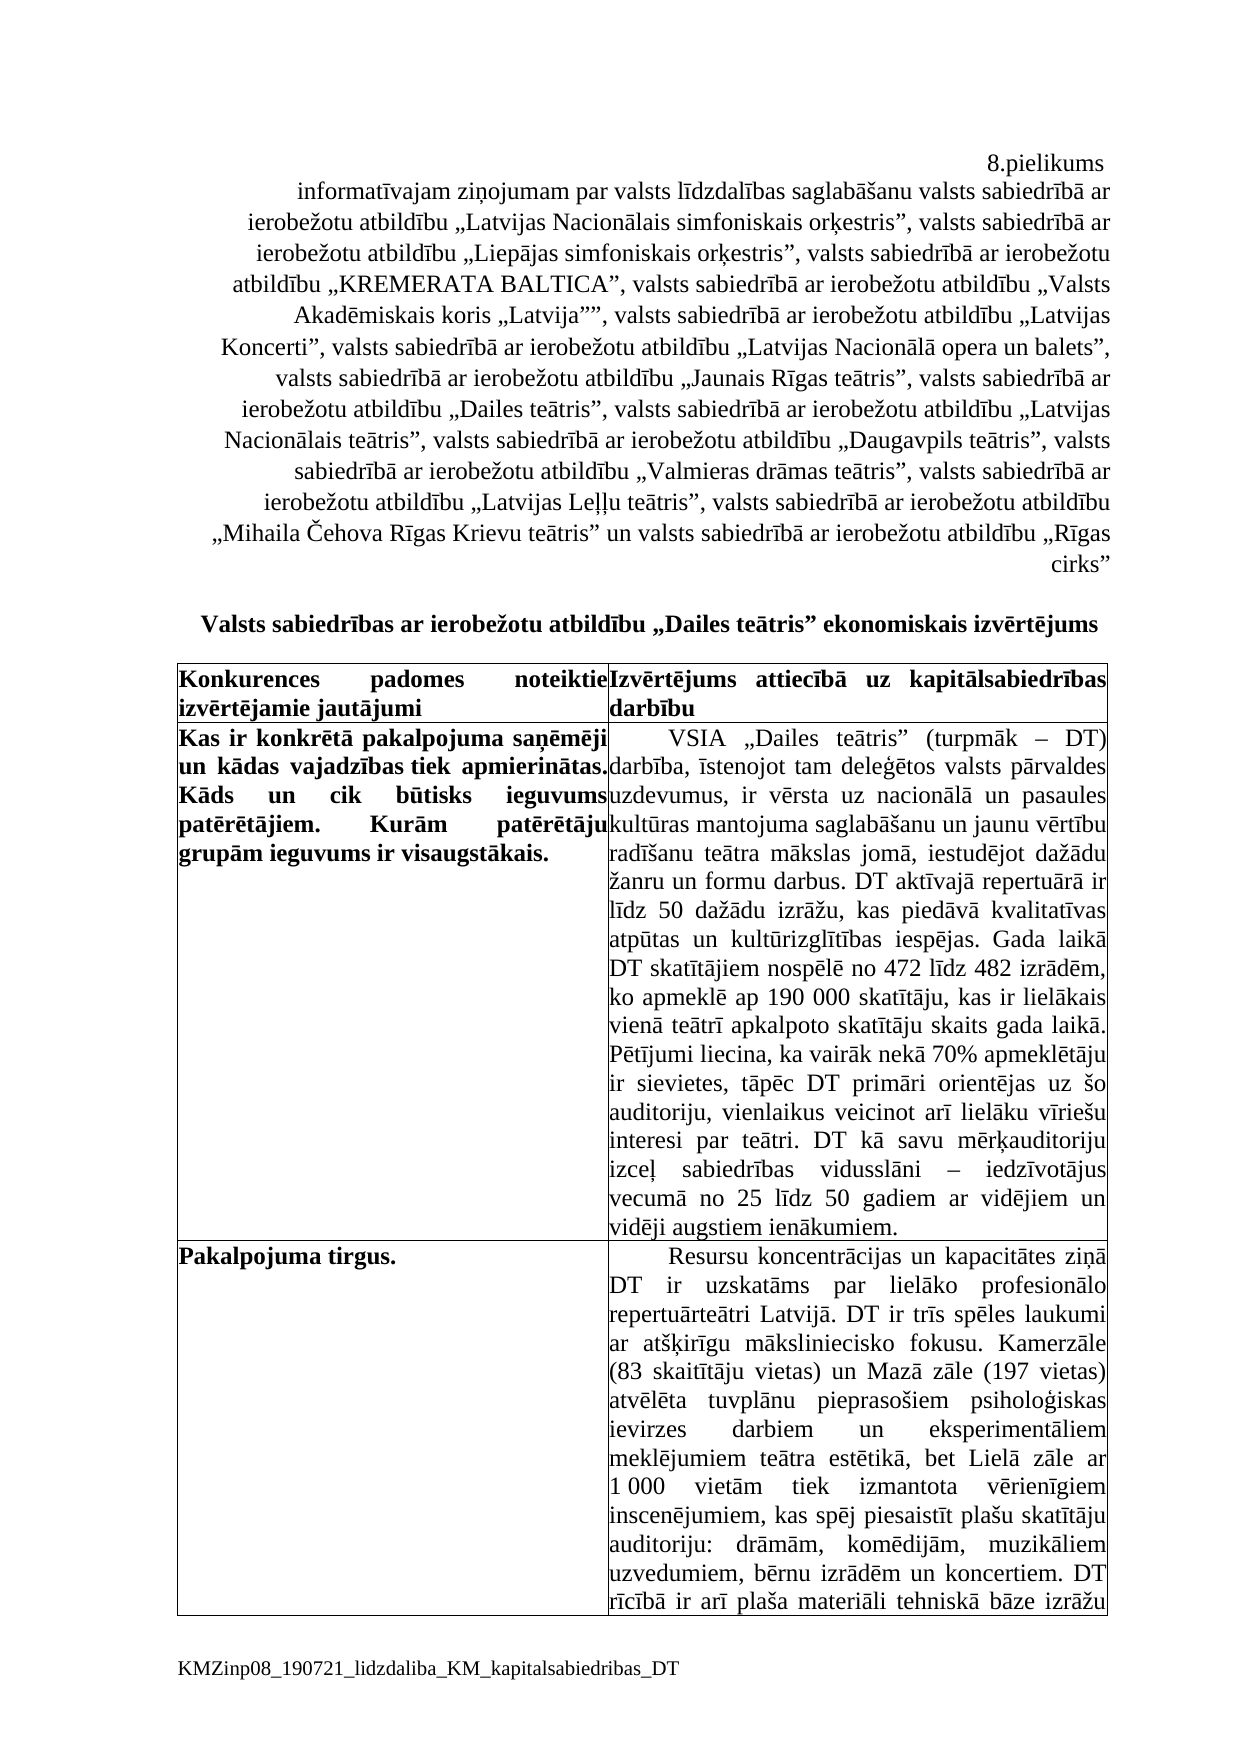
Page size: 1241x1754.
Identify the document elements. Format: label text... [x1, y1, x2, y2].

table_cell VSIA „Dailes teātris” (turpmāk – DT) darbība, īstenojot tam deleģētos valsts pārvaldes uzdevumus, ir vērsta uz nacionālā un pasaules kultūras mantojuma saglabāšanu un jaunu vērtību radīšanu teātra mākslas jomā, iestudējot dažādu žanru un formu darbus. DT aktīvajā repertuārā ir līdz 50 dažādu izrāžu, kas piedāvā kvalitatīvas atpūtas un kultūrizglītības iespējas. Gada laikā DT skatītājiem nospēlē no 472 līdz 482 izrādēm, ko apmeklē ap 190 000 skatītāju, kas ir lielākais vienā teātrī apkalpoto skatītāju skaits gada laikā. Pētījumi liecina, ka vairāk nekā 70% apmeklētāju ir sievietes, tāpēc DT primāri orientējas uz šo auditoriju, vienlaikus veicinot arī lielāku vīriešu interesi par teātri. DT kā savu mērķauditoriju izceļ sabiedrības vidusslāni – iedzīvotājus vecumā no 25 līdz 50 gadiem ar vidējiem un vidēji augstiem ienākumiem. [609, 723, 1107, 1240]
table_cell Pakalpojuma tirgus. [178, 1241, 608, 1615]
table_header Izvērtējums attiecībā uz kapitālsabiedrības darbību [609, 664, 1107, 722]
text 8.pielikums [189, 148, 1110, 176]
text Valsts sabiedrības ar ierobežotu atbildību „Dailes teātris” ekonomiskais izvērtējums [177, 609, 1122, 637]
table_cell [609, 1241, 1107, 1615]
text informatīvajam ziņojumam par valsts līdzdalības saglabāšanu valsts sabiedrībā ar ierobežotu atbildību „Latvijas Nacionālais simfoniskais orķestris”, valsts sabiedrībā ar ierobežotu atbildību „Liepājas simfoniskais orķestris”, valsts sabiedrībā ar ierobežotu atbildību „KREMERATA BALTICA”, valsts sabiedrībā ar ierobežotu atbildību „Valsts Akadēmiskais koris „Latvija””, valsts sabiedrībā ar ierobežotu atbildību „Latvijas Koncerti”, valsts sabiedrībā ar ierobežotu atbildību „Latvijas Nacionālā opera un balets”, valsts sabiedrībā ar ierobežotu atbildību „Jaunais Rīgas teātris”, valsts sabiedrībā ar ierobežotu atbildību „Dailes teātris”, valsts sabiedrībā ar ierobežotu atbildību „Latvijas Nacionālais teātris”, valsts sabiedrībā ar ierobežotu atbildību „Daugavpils teātris”, valsts sabiedrībā ar ierobežotu atbildību „Valmieras drāmas teātris”, valsts sabiedrībā ar ierobežotu atbildību „Latvijas Leļļu teātris”, valsts sabiedrībā ar ierobežotu atbildību „Mihaila Čehova Rīgas Krievu teātris” un valsts sabiedrībā ar ierobežotu atbildību „Rīgas cirks” [189, 176, 1110, 578]
table_header Konkurences padomes noteiktie izvērtējamie jautājumi [178, 664, 608, 722]
table_cell Kas ir konkrētā pakalpojuma saņēmēji un kādas vajadzības tiek apmierinātas. Kāds un cik būtisks ieguvums patērētājiem. Kurām patērētāju grupām ieguvums ir visaugstākais. [178, 723, 608, 1240]
